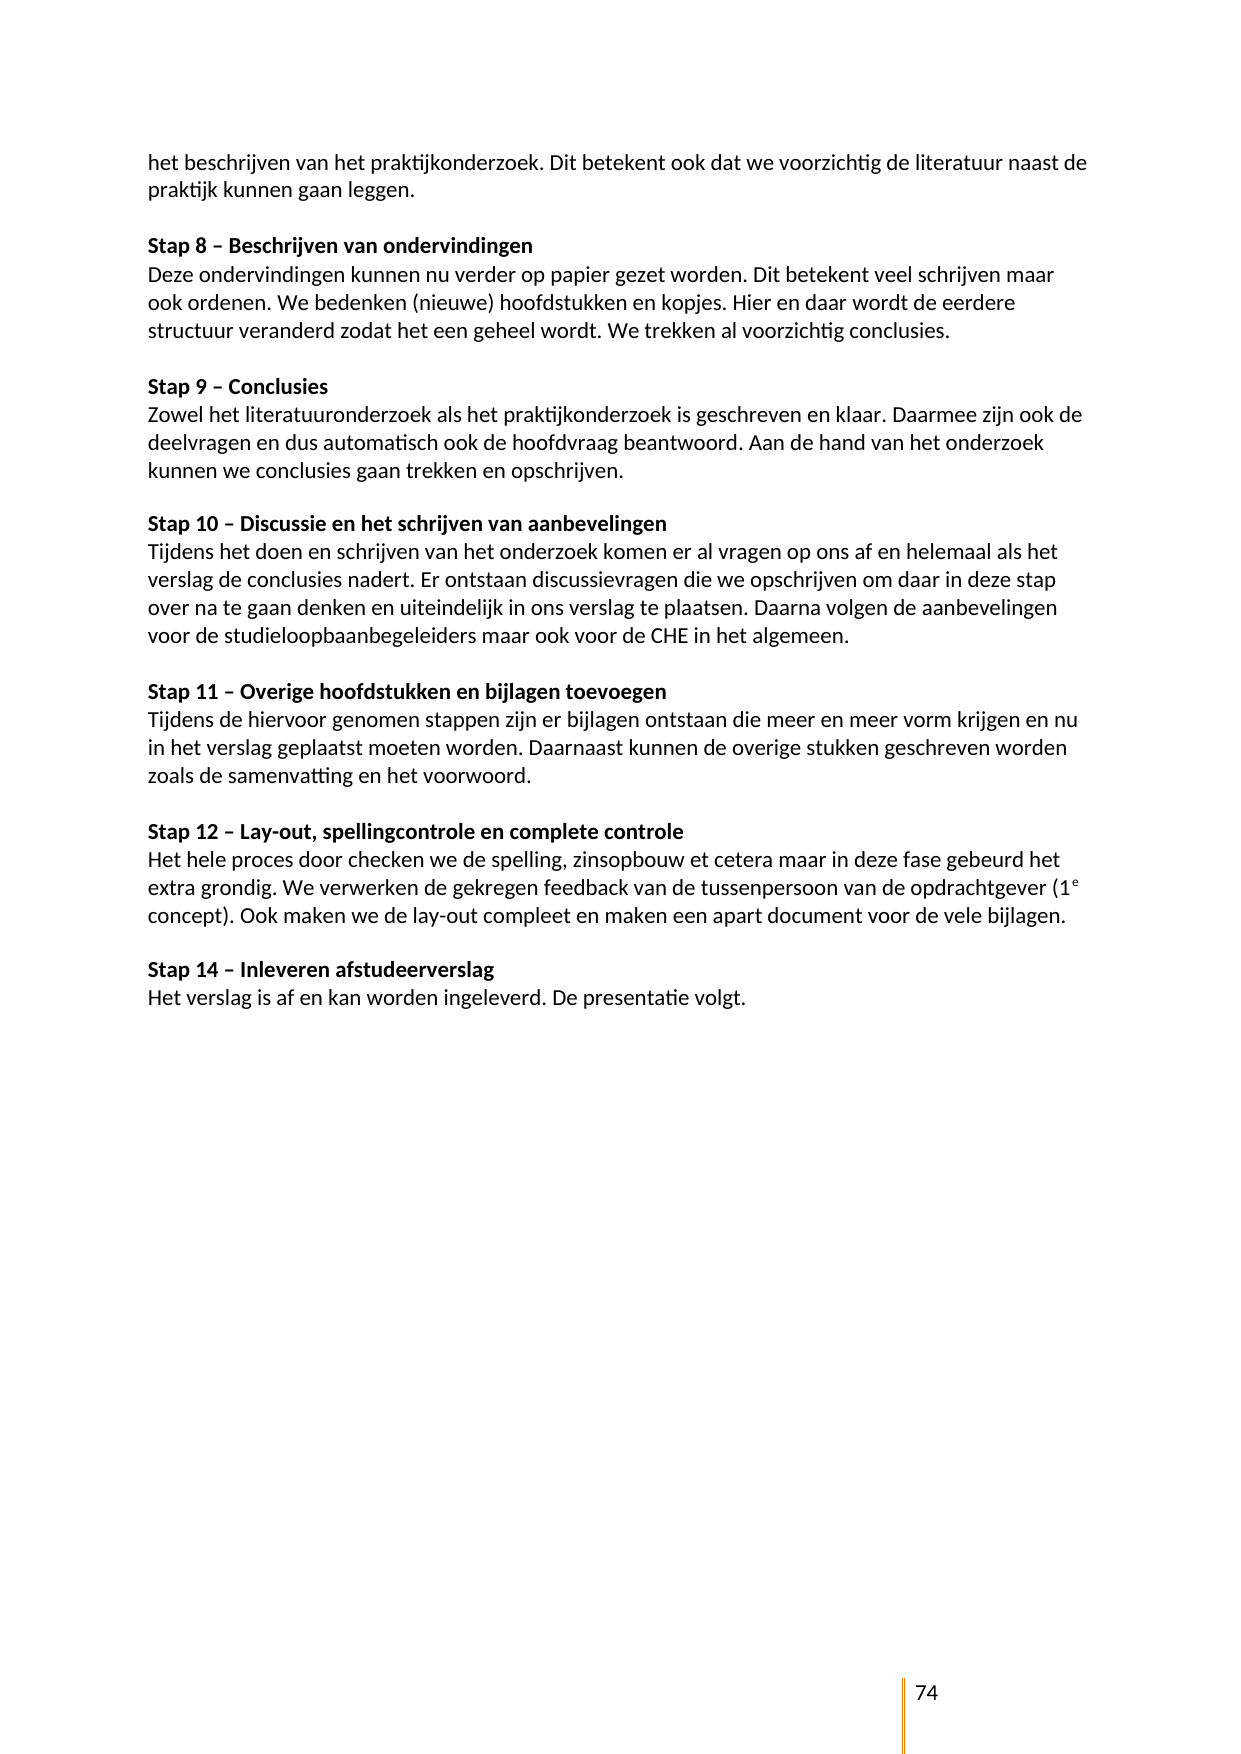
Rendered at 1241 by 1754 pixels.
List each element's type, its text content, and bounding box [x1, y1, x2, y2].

text Het hele proces door checken we de spelling, zinsopbouw et cetera maar in deze fase gebeurd het extra grondig. We verwerken de gekregen feedback van de tussenpersoon van de opdrachtgever (1e concept). Ook maken we de lay-out compleet en maken een apart document voor de vele bijlagen. [148, 846, 1093, 955]
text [148, 148, 1093, 204]
text Stap 11 – Overige hoofdstukken en bijlagen toevoegen Tijdens de hiervoor genomen stappen zijn er bijlagen ontstaan die meer en meer vorm krijgen en nu in het verslag geplaatst moeten worden. Daarnaast kunnen de overige stukken geschreven worden zoals de samenvatting en het voorwoord. [148, 677, 1093, 789]
text Stap 8 – Beschrijven van ondervindingen Deze ondervindingen kunnen nu verder op papier gezet worden. Dit betekent veel schrijven maar ook ordenen. We bedenken (nieuwe) hoofdstukken en kopjes. Hier en daar wordt de eerdere structuur veranderd zodat het een geheel wordt. We trekken al voorzichtig conclusies. [148, 232, 1093, 344]
text Stap 9 – Conclusies [148, 372, 1093, 400]
text Zowel het literatuuronderzoek als het praktijkonderzoek is geschreven en klaar. Daarmee zijn ook de deelvragen en dus automatisch ook de hoofdvraag beantwoord. Aan de hand van het onderzoek kunnen we conclusies gaan trekken en opschrijven. [148, 400, 1093, 509]
text Stap 12 – Lay-out, spellingcontrole en complete controle [148, 817, 1093, 846]
text Stap 10 – Discussie en het schrijven van aanbevelingen Tijdens het doen en schrijven van het onderzoek komen er al vragen op ons af en helemaal als het verslag de conclusies nadert. Er ontstaan discussievragen die we opschrijven om daar in deze stap over na te gaan denken en uiteindelijk in ons verslag te plaatsen. Daarna volgen de aanbevelingen voor de studieloopbaanbegeleiders maar ook voor de CHE in het algemeen. [148, 509, 1093, 649]
text Stap 14 – Inleveren afstudeerverslag Het verslag is af en kan worden ingeleverd. De presentatie volgt. [148, 955, 1093, 1011]
